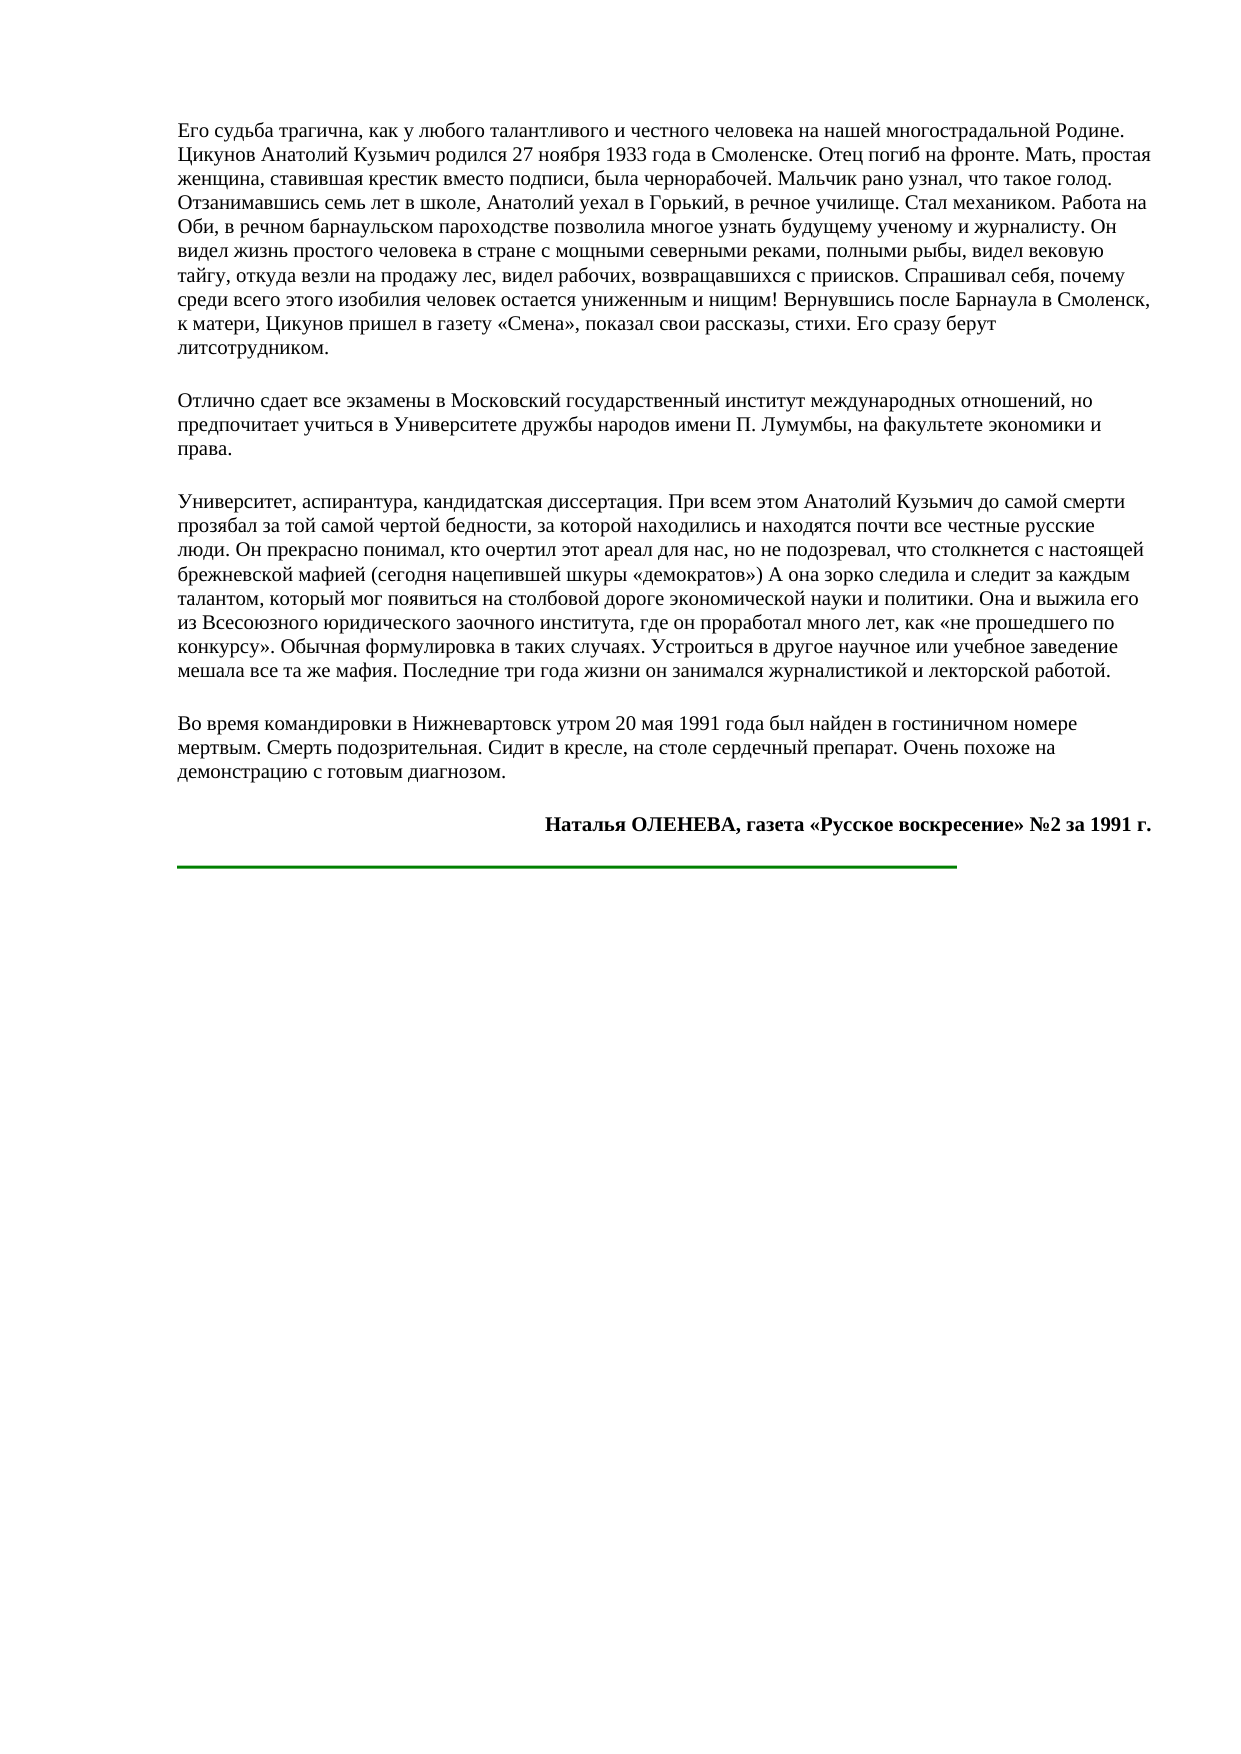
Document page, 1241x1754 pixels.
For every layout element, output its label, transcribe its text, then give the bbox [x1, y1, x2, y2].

text Во время командировки в Нижневартовск утром 20 мая 1991 года был найден в гостиничном номере мертвым. Смерть подозрительная. Сидит в кресле, на столе сердечный препарат. Очень похоже на демонстрацию с готовым диагнозом. [177, 711, 1152, 783]
text Университет, аспирантура, кандидатская диссертация. При всем этом Анатолий Кузьмич до самой смерти прозябал за той самой чертой бедности, за которой находились и находятся почти все честные русские люди. Он прекрасно понимал, кто очертил этот ареал для нас, но не подозревал, что столкнется с настоящей брежневской мафией (сегодня нацепившей шкуры «демократов») А она зорко следила и следит за каждым талантом, который мог появиться на столбовой дороге экономической науки и политики. Она и выжила его из Всесоюзного юридического заочного института, где он проработал много лет, как «не прошедшего по конкурсу». Обычная формулировка в таких случаях. Устроиться в другое научное или учебное заведение мешала все та же мафия. Последние три года жизни он занимался журналистикой и лекторской работой. [177, 489, 1152, 682]
text Наталья ОЛЕНЕВА, газета «Русское воскресение» №2 за 1991 г. [177, 812, 1152, 836]
text Отлично сдает все экзамены в Московский государственный институт международных отношений, но предпочитает учиться в Университете дружбы народов имени П. Лумумбы, на факультете экономики и права. [177, 388, 1152, 460]
text Его судьба трагична, как у любого талантливого и честного человека на нашей многострадальной Родине. Цикунов Анатолий Кузьмич родился 27 ноября 1933 года в Смоленске. Отец погиб на фронте. Мать, простая женщина, ставившая крестик вместо подписи, была чернорабочей. Мальчик рано узнал, что такое голод. Отзанимавшись семь лет в школе, Анатолий уехал в Горький, в речное училище. Стал механиком. Работа на Оби, в речном барнаульском пароходстве позволила многое узнать будущему ученому и журналисту. Он видел жизнь простого человека в стране с мощными северными реками, полными рыбы, видел вековую тайгу, откуда везли на продажу лес, видел рабочих, возвращавшихся с приисков. Спрашивал себя, почему среди всего этого изобилия человек остается униженным и нищим! Вернувшись после Барнаула в Смоленск, к матери, Цикунов пришел в газету «Смена», показал свои рассказы, стихи. Его сразу берут литсотрудником. [177, 118, 1152, 359]
